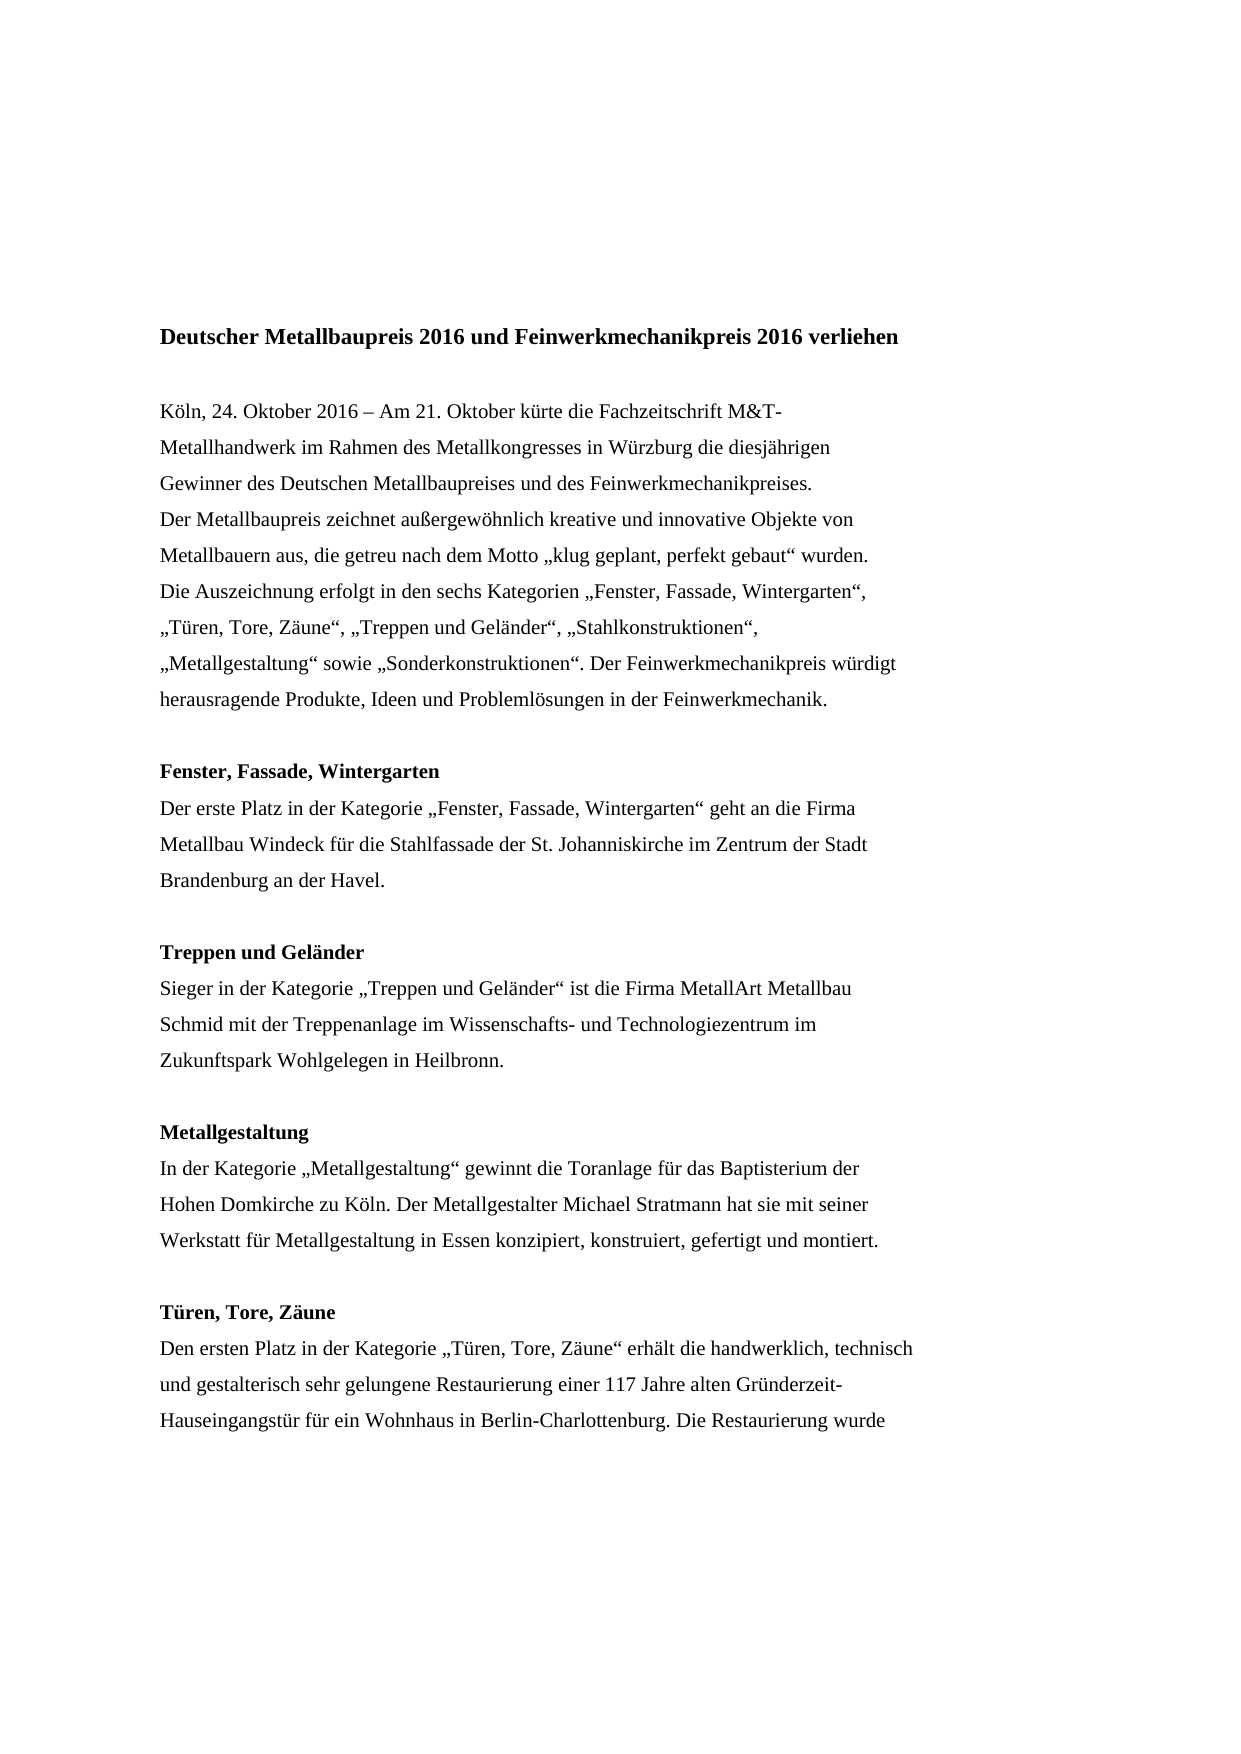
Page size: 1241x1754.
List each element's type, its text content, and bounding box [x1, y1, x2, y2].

text Köln, 24. Oktober 2016 – Am 21. Oktober kürte die Fachzeitschrift M&T-Metallhandwerk im Rahmen des Metallkongresses in Würzburg die diesjährigen Gewinner des Deutschen Metallbaupreises und des Feinwerkmechanikpreises. [159, 399, 915, 495]
text Metallgestaltung [159, 1120, 915, 1144]
text Treppen und Geländer [159, 939, 915, 964]
text Sieger in der Kategorie „Treppen und Geländer“ ist die Firma MetallArt Metallbau Schmid mit der Treppenanlage im Wissenschafts- und Technologiezentrum im Zukunftspark Wohlgelegen in Heilbronn. [159, 976, 915, 1072]
text Fenster, Fassade, Wintergarten [159, 759, 915, 783]
text Deutscher Metallbaupreis 2016 und Feinwerkmechanikpreis 2016 verliehen [159, 323, 915, 350]
text Der erste Platz in der Kategorie „Fenster, Fassade, Wintergarten“ geht an die Firma Metallbau Windeck für die Stahlfassade der St. Johanniskirche im Zentrum der Stadt Brandenburg an der Havel. [159, 795, 915, 892]
text Der Metallbaupreis zeichnet außergewöhnlich kreative und innovative Objekte von Metallbauern aus, die getreu nach dem Motto „klug geplant, perfekt gebaut“ wurden. Die Auszeichnung erfolgt in den sechs Kategorien „Fenster, Fassade, Wintergarten“, „Türen, Tore, Zäune“, „Treppen und Geländer“, „Stahlkonstruktionen“, „Metallgestaltung“ sowie „Sonderkonstruktionen“. Der Feinwerkmechanikpreis würdigt herausragende Produkte, Ideen und Problemlösungen in der Feinwerkmechanik. [159, 507, 915, 711]
text Türen, Tore, Zäune [159, 1300, 915, 1324]
text In der Kategorie „Metallgestaltung“ gewinnt die Toranlage für das Baptisterium der Hohen Domkirche zu Köln. Der Metallgestalter Michael Stratmann hat sie mit seiner Werkstatt für Metallgestaltung in Essen konzipiert, konstruiert, gefertigt und montiert. [159, 1156, 915, 1252]
text Den ersten Platz in der Kategorie „Türen, Tore, Zäune“ erhält die handwerklich, technisch und gestalterisch sehr gelungene Restaurierung einer 117 Jahre alten Gründerzeit-Hauseingangstür für ein Wohnhaus in Berlin-Charlottenburg. Die Restaurierung wurde [159, 1336, 915, 1432]
